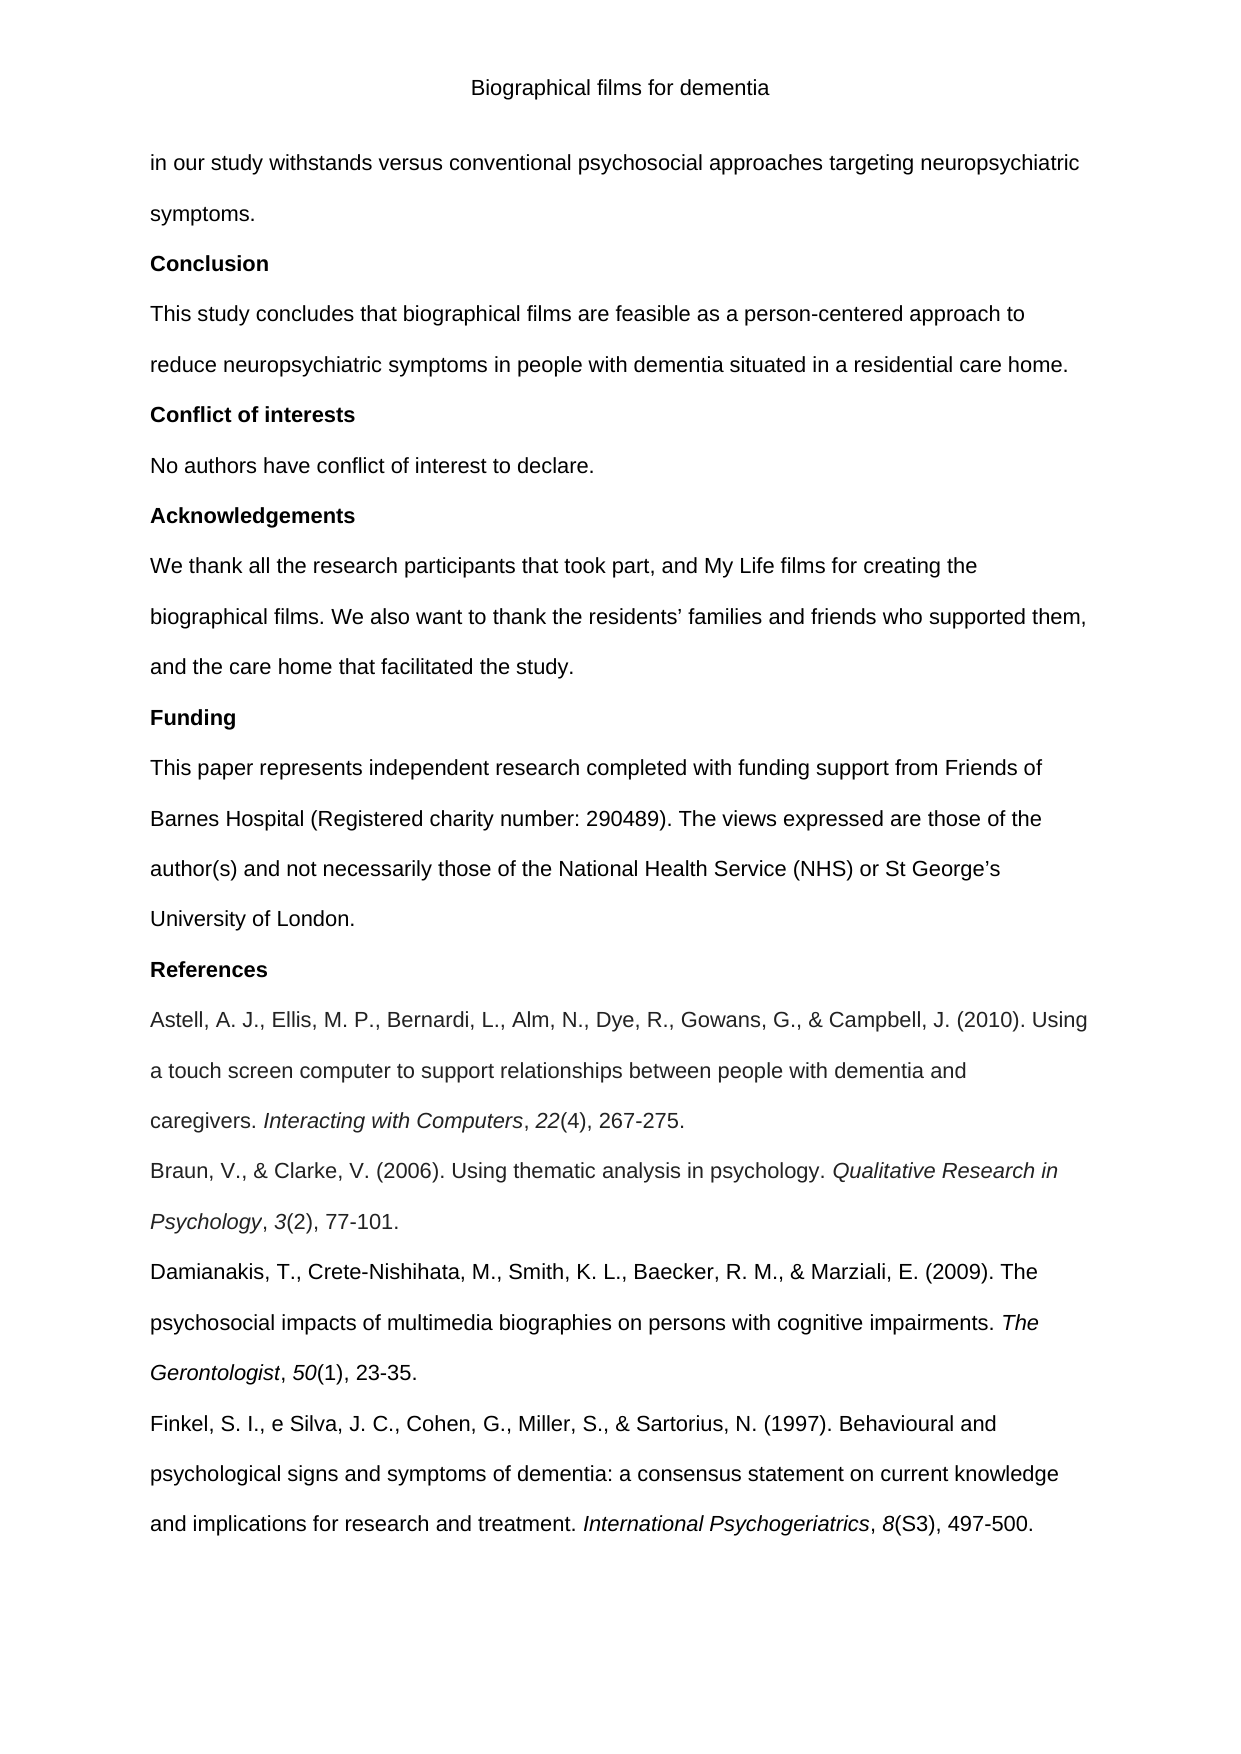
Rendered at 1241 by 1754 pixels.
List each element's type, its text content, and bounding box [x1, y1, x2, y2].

text Astell, A. J., Ellis, M. P., Bernardi, L., Alm, N., Dye, R., Gowans, G., & Campbell, J. (2010). Using a touch screen computer to support relationships between people with dementia and caregivers. Interacting with Computers, 22(4), 267-275. [150, 1007, 1090, 1133]
text Braun, V., & Clarke, V. (2006). Using thematic analysis in psychology. Qualitative Research in Psychology, 3(2), 77-101. [150, 1158, 1090, 1234]
text Finkel, S. I., e Silva, J. C., Cohen, G., Miller, S., & Sartorius, N. (1997). Behavioural and psychological signs and symptoms of dementia: a consensus statement on current knowledge and implications for research and treatment. International Psychogeriatrics, 8(S3), 497-500. [150, 1410, 1090, 1536]
text Funding [150, 704, 1090, 730]
text Conflict of interests [150, 402, 1090, 427]
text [150, 150, 1090, 226]
text This paper represents independent research completed with funding support from Friends of Barnes Hospital (Registered charity number: 290489). The views expressed are those of the author(s) and not necessarily those of the National Health Service (NHS) or St George’s University of London. [150, 755, 1090, 931]
text We thank all the research participants that took part, and My Life films for creating the biographical films. We also want to thank the residents’ families and friends who supported them, and the care home that facilitated the study. [150, 553, 1090, 679]
text References [150, 957, 1090, 982]
text Conclusion [150, 251, 1090, 276]
text This study concludes that biographical films are feasible as a person-centered approach to reduce neuropsychiatric symptoms in people with dementia situated in a residential care home. [150, 301, 1090, 377]
text No authors have conflict of interest to declare. [150, 452, 1090, 478]
text Damianakis, T., Crete-Nishihata, M., Smith, K. L., Baecker, R. M., & Marziali, E. (2009). The psychosocial impacts of multimedia biographies on persons with cognitive impairments. The Gerontologist, 50(1), 23-35. [150, 1259, 1090, 1385]
text Acknowledgements [150, 503, 1090, 528]
